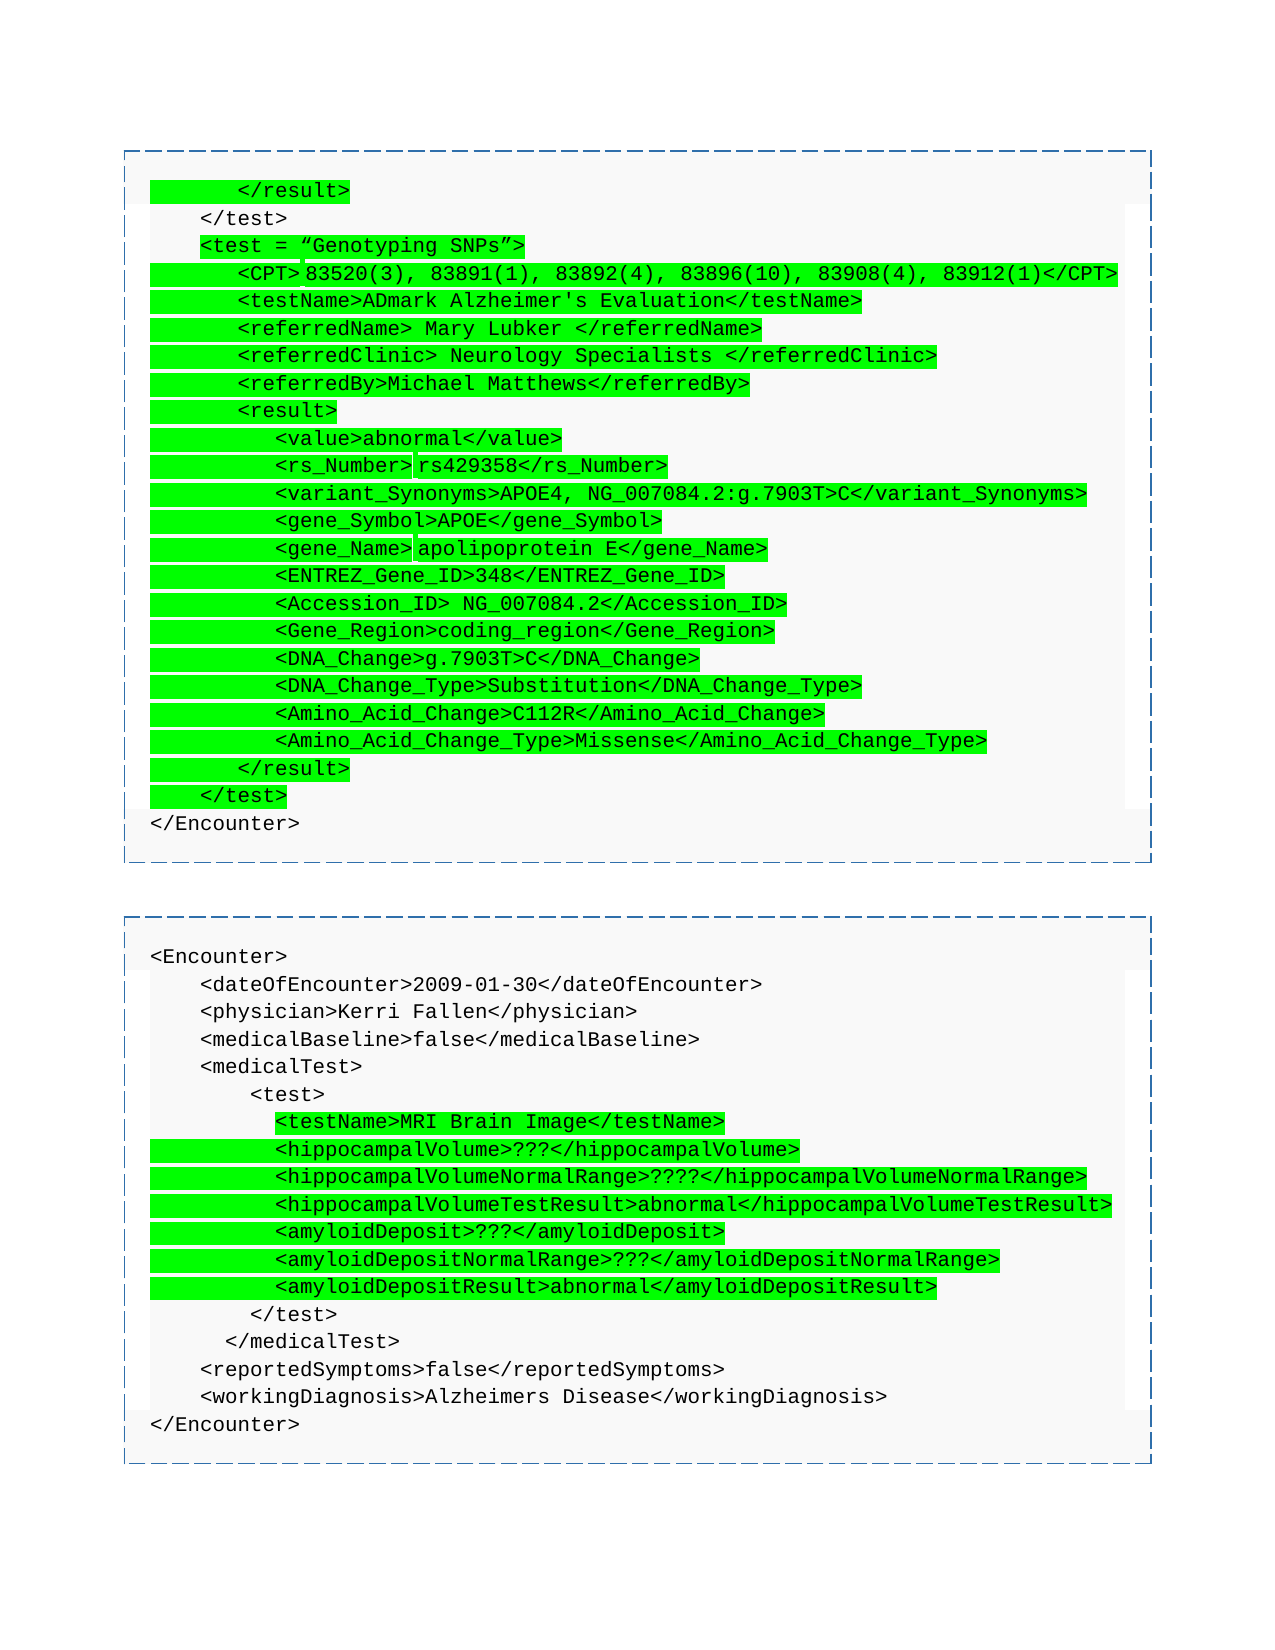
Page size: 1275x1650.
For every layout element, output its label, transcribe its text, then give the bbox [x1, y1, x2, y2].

text <Amino_Acid_Change>C112R</Amino_Acid_Change> [150, 699, 1125, 727]
text <testName>MRI Brain Image</testName> [150, 1108, 1125, 1135]
text <Accession_ID> NG_007084.2</Accession_ID> [150, 589, 1125, 617]
text <rs_Number> rs429358</rs_Number> [418, 452, 1125, 479]
text <rs_Number> rs429358</rs_Number> [150, 452, 418, 479]
text </result> [150, 754, 1125, 782]
text </test> [150, 204, 1125, 232]
text <result> [150, 397, 1125, 424]
text <hippocampalVolume>???</hippocampalVolume> [150, 1135, 1125, 1163]
text <amyloidDepositNormalRange>???</amyloidDepositNormalRange> [150, 1245, 1125, 1273]
text </medicalTest> [150, 1328, 1125, 1355]
text <hippocampalVolumeNormalRange>????</hippocampalVolumeNormalRange> [150, 1163, 1125, 1190]
text <test> [150, 1080, 1125, 1108]
text <medicalTest> [150, 1053, 1125, 1080]
text <hippocampalVolumeTestResult>abnormal</hippocampalVolumeTestResult> [150, 1190, 1125, 1218]
text <medicalBaseline>false</medicalBaseline> [150, 1025, 1125, 1053]
text <Amino_Acid_Change_Type>Missense</Amino_Acid_Change_Type> [150, 727, 1125, 754]
text <dateOfEncounter>2009-01-30</dateOfEncounter> [150, 970, 1125, 998]
text <variant_Synonyms>APOE4, NG_007084.2:g.7903T>C</variant_Synonyms> [150, 479, 1125, 507]
text <ENTREZ_Gene_ID>348</ENTREZ_Gene_ID> [150, 562, 1125, 589]
text <CPT> 83520(3), 83891(1), 83892(4), 83896(10), 83908(4), 83912(1)</CPT> [305, 259, 1125, 287]
text <referredClinic> Neurology Specialists </referredClinic> [150, 342, 1125, 369]
text <DNA_Change_Type>Substitution</DNA_Change_Type> [150, 672, 1125, 699]
text </Encounter> [123, 1384, 1152, 1464]
text </result> [123, 150, 1152, 204]
text <DNA_Change>g.7903T>C</DNA_Change> [150, 644, 1125, 672]
text <gene_Name> apolipoprotein E</gene_Name> [418, 534, 1125, 562]
text <gene_Symbol>APOE</gene_Symbol> [150, 507, 1125, 534]
text <Gene_Region>coding_region</Gene_Region> [150, 617, 1125, 644]
text <value>abnormal</value> [150, 424, 1125, 452]
text <physician>Kerri Fallen</physician> [150, 998, 1125, 1025]
text <Encounter> [123, 916, 1152, 970]
text <testName>ADmark Alzheimer's Evaluation</testName> [150, 287, 1125, 314]
text <reportedSymptoms>false</reportedSymptoms> [150, 1355, 1125, 1383]
text <amyloidDeposit>???</amyloidDeposit> [150, 1218, 1125, 1245]
text </Encounter> [123, 782, 1152, 863]
text <amyloidDepositResult>abnormal</amyloidDepositResult> [150, 1273, 1125, 1300]
text <referredBy>Michael Matthews</referredBy> [150, 369, 1125, 397]
text </test> [150, 1300, 1125, 1328]
text <test = “Genotyping SNPs”> [150, 232, 1125, 259]
text <gene_Name> apolipoprotein E</gene_Name> [150, 534, 418, 562]
text <referredName> Mary Lubker </referredName> [150, 314, 1125, 342]
